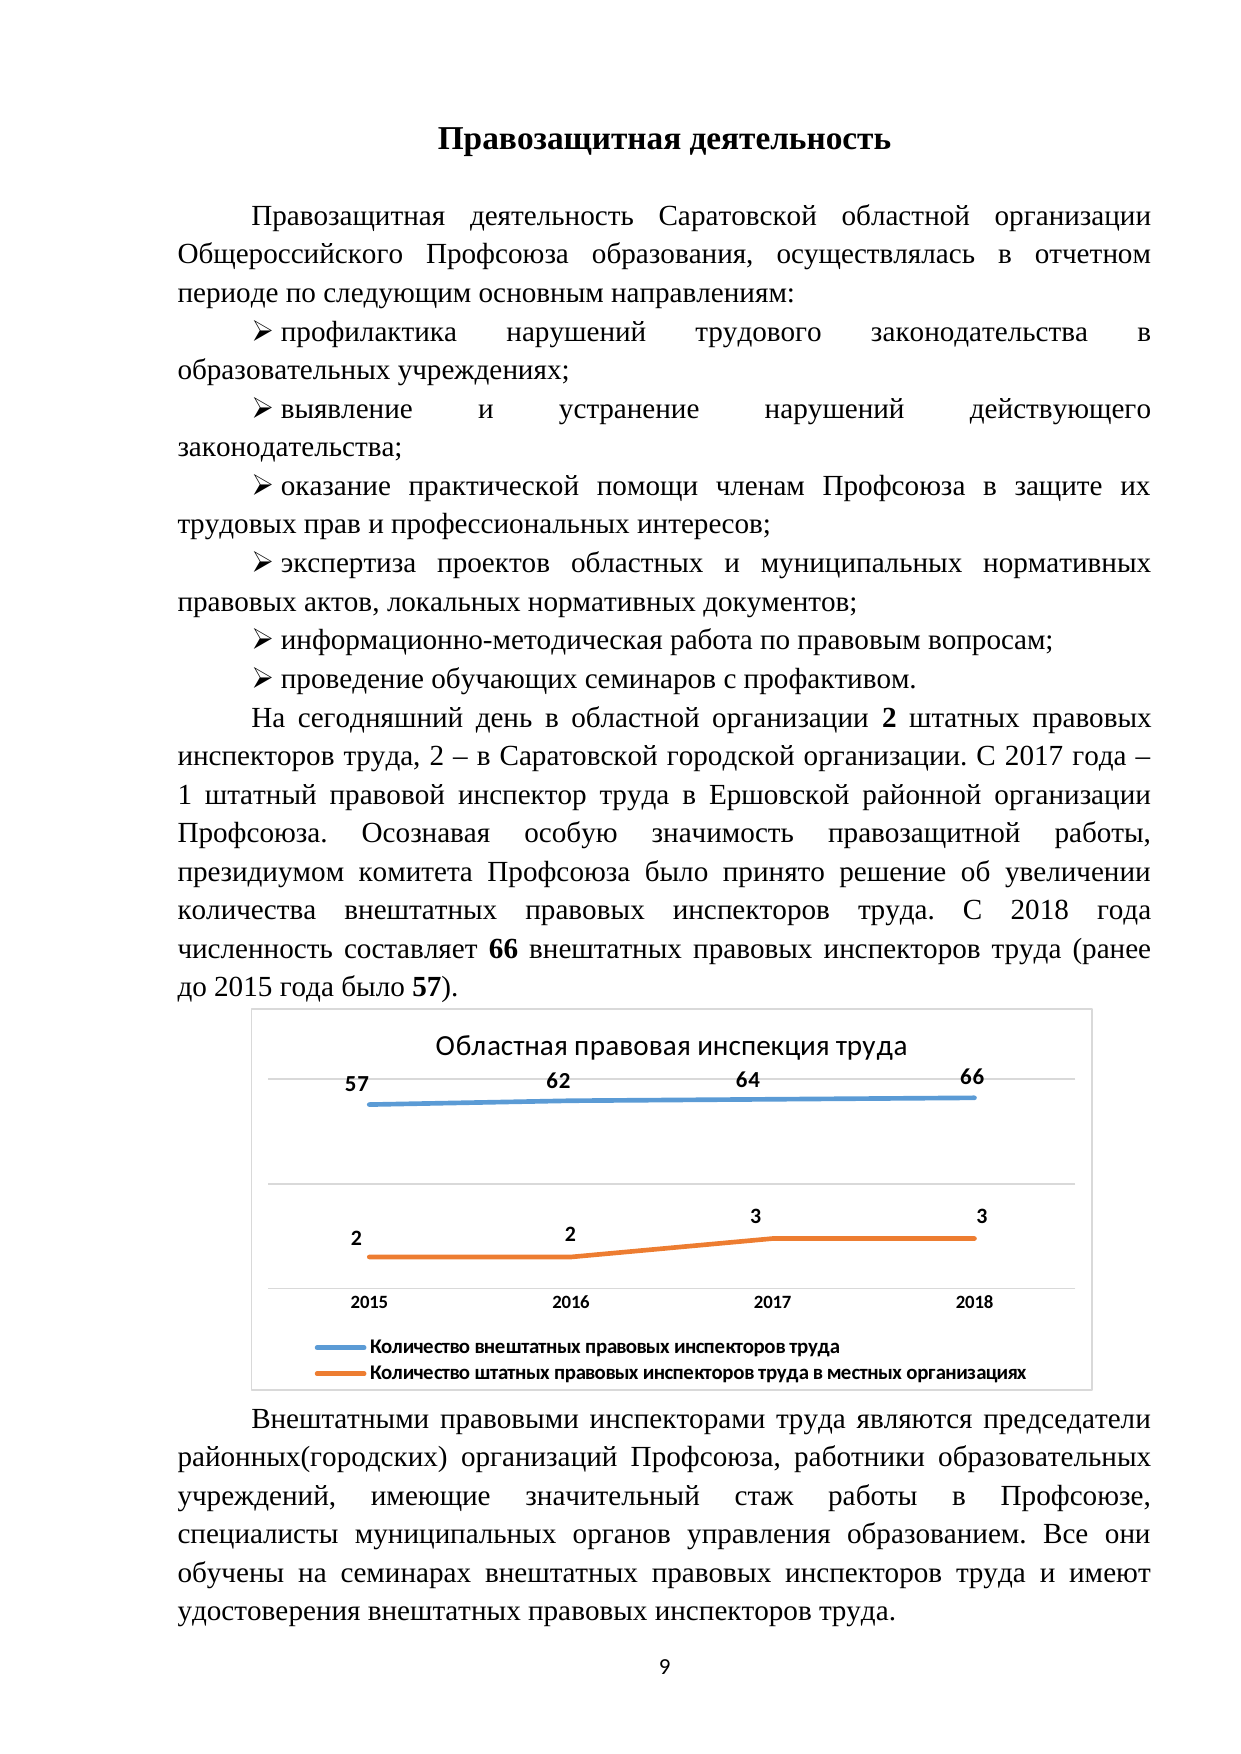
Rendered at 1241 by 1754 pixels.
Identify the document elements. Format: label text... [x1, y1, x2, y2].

list профилактика нарушений трудового законодательства в образовательных учреждениях; [177, 314, 1152, 386]
text Внештатными правовыми инспекторами труда являются председатели районных(городских) организаций Профсоюза, работники образовательных учреждений, имеющие значительный стаж работы в Профсоюзе, специалисты муниципальных органов управления образованием. Все они обучены на семинарах внештатных правовых инспекторов труда и имеют удостоверения внештатных правовых инспекторов труда. [177, 1008, 1152, 1627]
text Правозащитная деятельность [177, 118, 1152, 156]
text На сегодняшний день в областной организации 2 штатных правовых инспекторов труда, 2 – в Саратовской городской организации. С 2017 года – 1 штатный правовой инспектор труда в Ершовской районной организации Профсоюза. Осознавая особую значимость правозащитной работы, президиумом комитета Профсоюза было принято решение об увеличении количества внештатных правовых инспекторов труда. С 2018 года численность составляет 66 внештатных правовых инспекторов труда (ранее до 2015 года было 57). [177, 700, 1152, 1003]
list информационно-методическая работа по правовым вопросам; [177, 622, 1152, 656]
list выявление и устранение нарушений действующего законодательства; [177, 391, 1152, 463]
list оказание практической помощи членам Профсоюза в защите их трудовых прав и профессиональных интересов; [177, 468, 1152, 540]
list экспертиза проектов областных и муниципальных нормативных правовых актов, локальных нормативных документов; [177, 545, 1152, 617]
text Правозащитная деятельность Саратовской областной организации Общероссийского Профсоюза образования, осуществлялась в отчетном периоде по следующим основным направлениям: [177, 198, 1152, 309]
list проведение обучающих семинаров с профактивом. [177, 661, 1152, 695]
